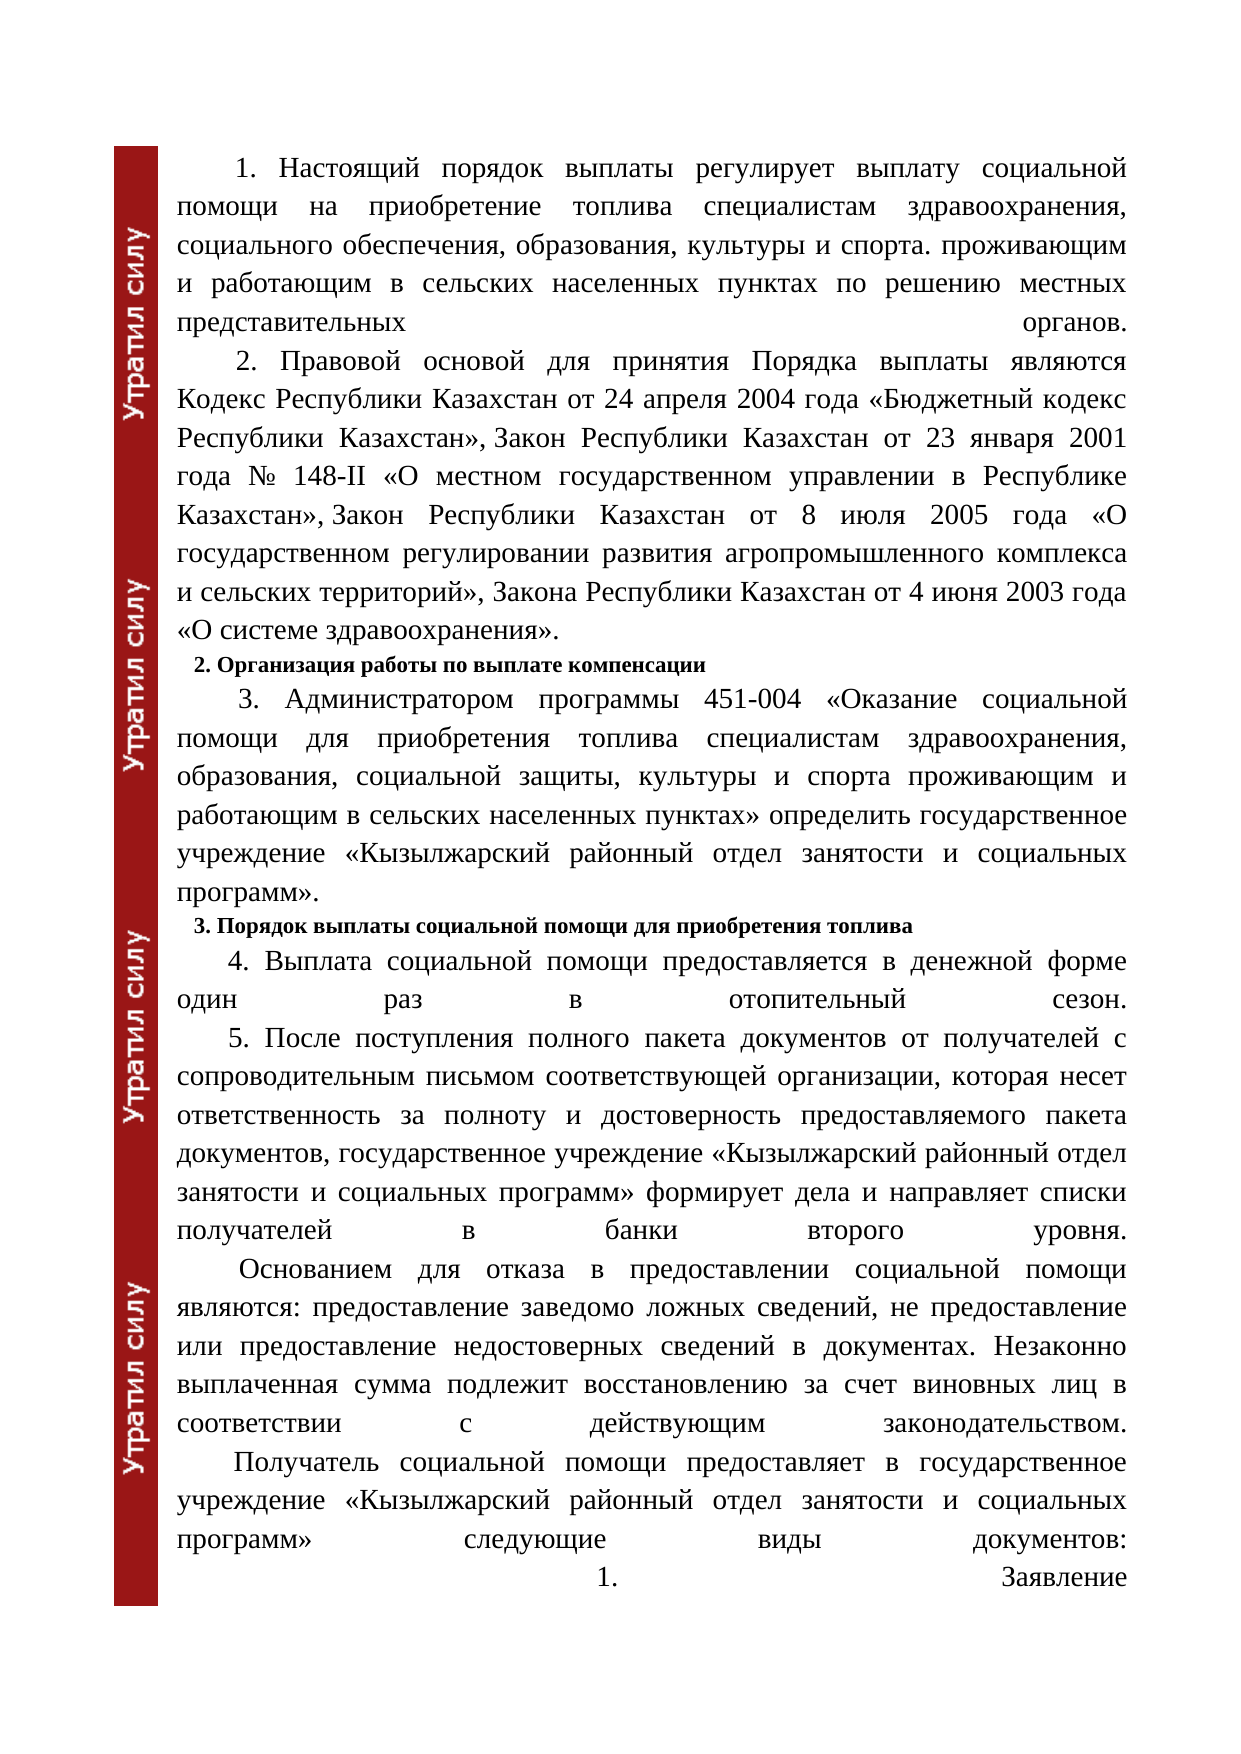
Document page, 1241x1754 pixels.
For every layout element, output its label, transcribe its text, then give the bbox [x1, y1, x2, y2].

picture [114, 907, 158, 912]
text 3. Администратором программы 451-004 «Оказание социальной помощи для приобретения топлива специалистам здравоохранения, образования, социальной защиты, культуры и спорта проживающим и работающим в сельских населенных пунктах» определить государственное учреждение «Кызылжарский районный отдел занятости и социальных программ». [112, 681, 1128, 907]
picture [114, 146, 158, 150]
picture [114, 646, 158, 651]
picture [114, 939, 158, 943]
text 2. Организация работы по выплате компенсации [112, 651, 1128, 677]
text 1. Настоящий порядок выплаты регулирует выплату социальной помощи на приобретение топлива специалистам здравоохранения, социального обеспечения, образования, культуры и спорта. проживающим и работающим в сельских населенных пунктах по решению местных представительных органов. 2. Правовой основой для принятия Порядка выплаты являются Кодекс Республики Казахстан от 24 апреля 2004 года «Бюджетный кодекс Республики Казахстан», Закон Республики Казахстан от 23 января 2001 года № 148-II «О местном государственном управлении в Республике Казахстан», Закон Республики Казахстан от 8 июля 2005 года «О государственном регулировании развития агропромышленного комплекса и сельских территорий», Закона Республики Казахстан от 4 июня 2003 года «О системе здравоохранения». [112, 150, 1128, 646]
picture [114, 677, 158, 681]
text 3. Порядок выплаты социальной помощи для приобретения топлива [112, 912, 1128, 939]
picture [114, 1593, 158, 1606]
